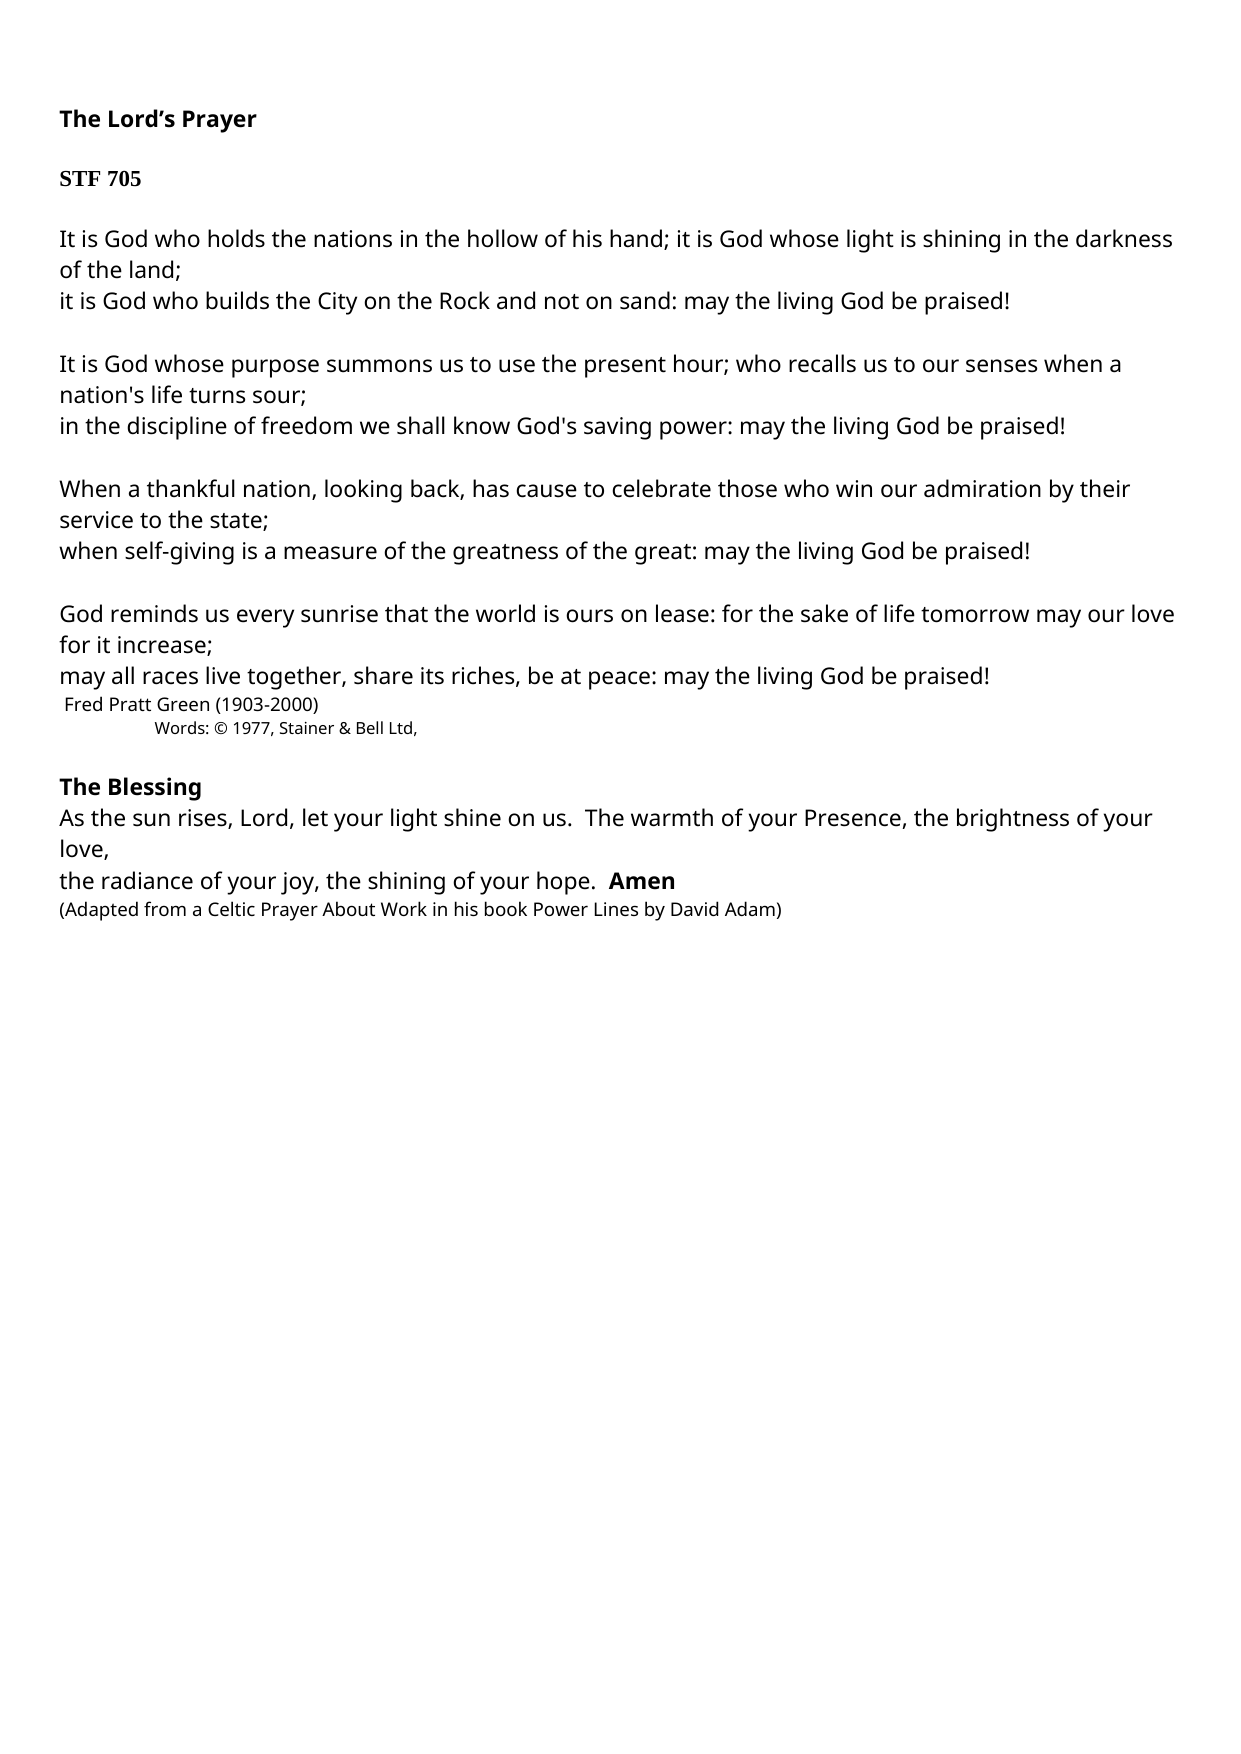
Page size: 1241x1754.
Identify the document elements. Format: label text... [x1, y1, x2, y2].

text It is God who holds the nations in the hollow of his hand; it is God whose light is shining in the darkness of the land; [59, 223, 1181, 285]
text STF 705 [59, 165, 1181, 191]
text when self-giving is a measure of the greatness of the great: may the living God be praised! [59, 535, 1181, 566]
text in the discipline of freedom we shall know God's saving power: may the living God be praised! [59, 410, 1181, 441]
text may all races live together, share its riches, be at peace: may the living God be praised! [59, 660, 1181, 691]
text it is God who builds the City on the Rock and not on sand: may the living God be praised! [59, 285, 1181, 316]
text As the sun rises, Lord, let your light shine on us. The warmth of your Presence, the brightness of your love, [59, 802, 1181, 865]
text Words: © 1977, Stainer & Bell Ltd, [59, 717, 1181, 740]
text The Lord’s Prayer [59, 103, 1181, 134]
text It is God whose purpose summons us to use the present hour; who recalls us to our senses when a nation's life turns sour; [59, 348, 1181, 410]
text God reminds us every sunrise that the world is ours on lease: for the sake of life tomorrow may our love for it increase; [59, 598, 1181, 660]
text the radiance of your joy, the shining of your hope. Amen [59, 865, 1181, 896]
text The Blessing [59, 771, 1181, 802]
text (Adapted from a Celtic Prayer About Work in his book Power Lines by David Adam) [59, 896, 1181, 921]
text Fred Pratt Green (1903-2000) [59, 691, 1181, 717]
text When a thankful nation, looking back, has cause to celebrate those who win our admiration by their service to the state; [59, 473, 1181, 535]
